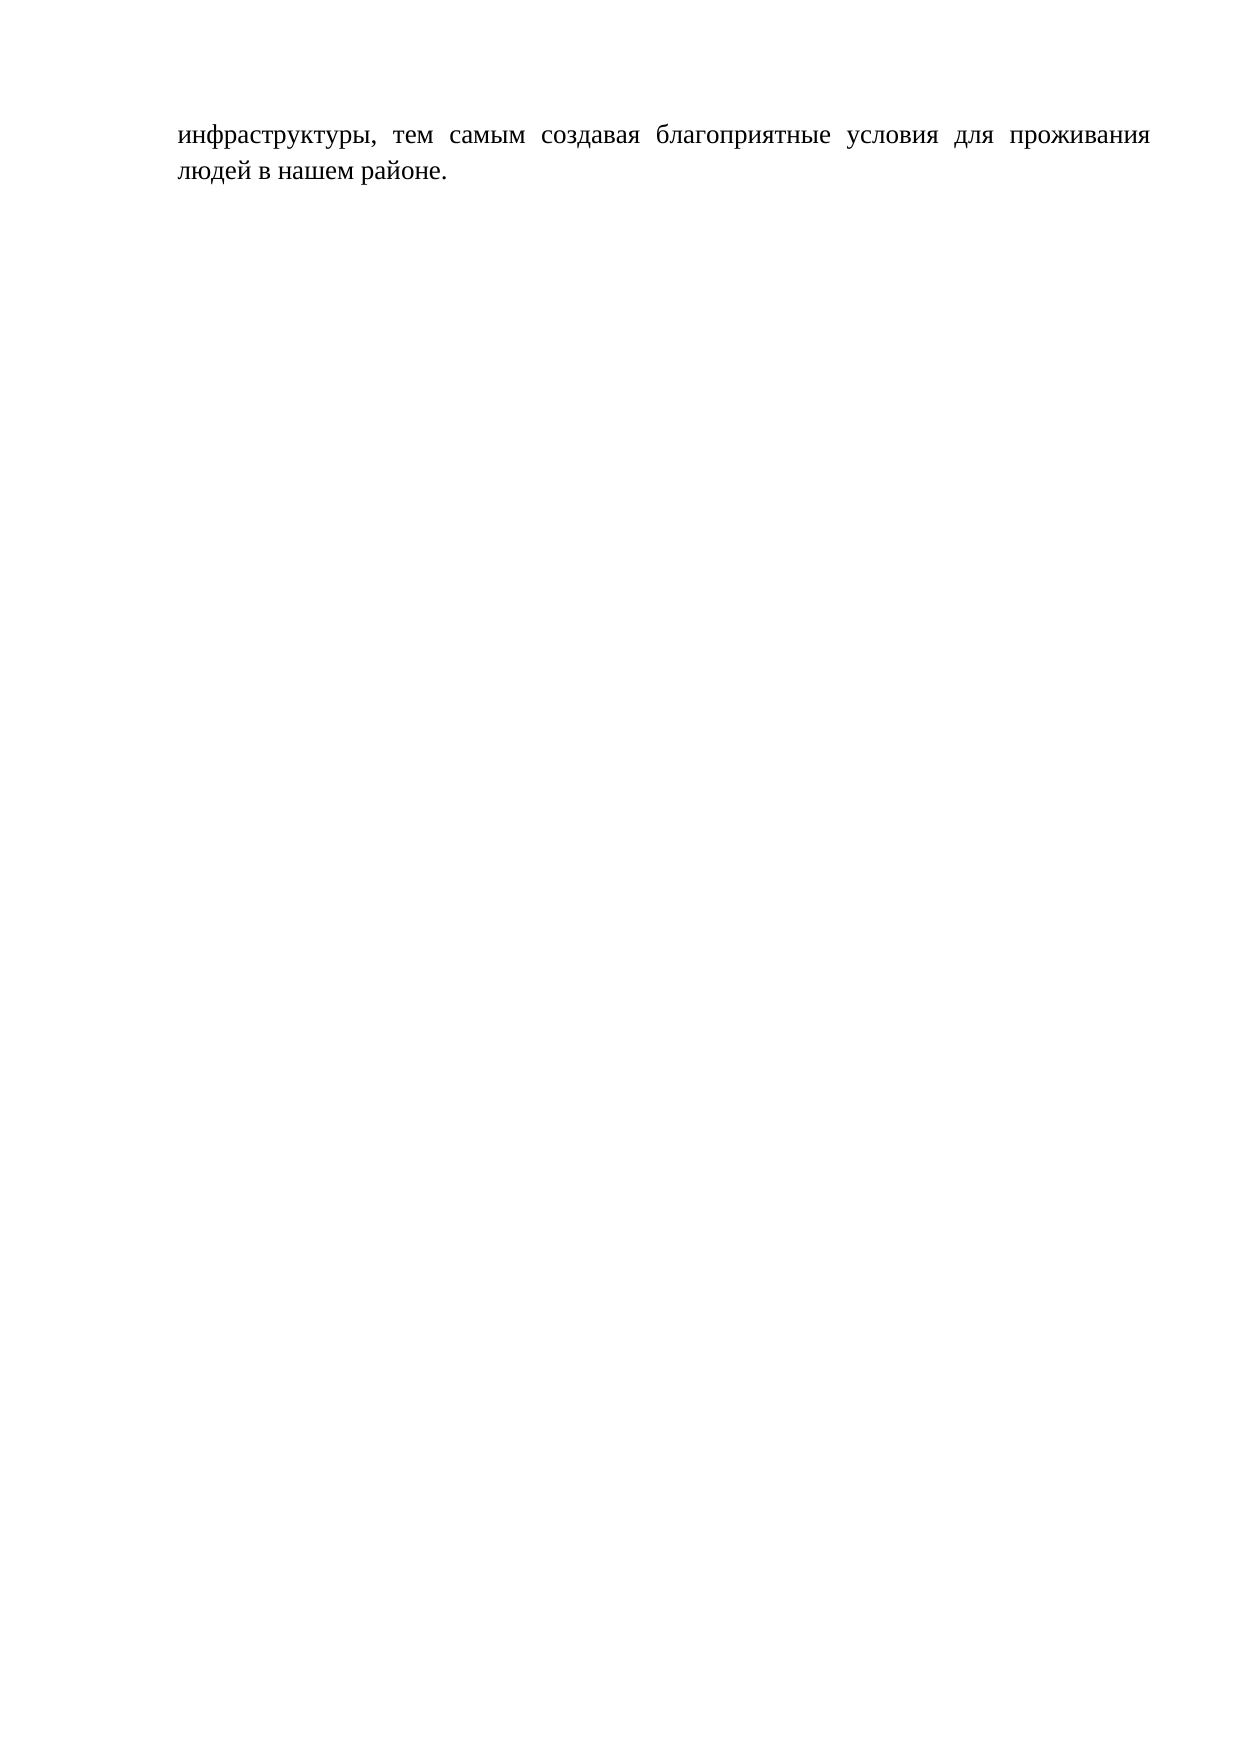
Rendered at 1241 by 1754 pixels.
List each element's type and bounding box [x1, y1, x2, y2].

text [177, 118, 1152, 185]
